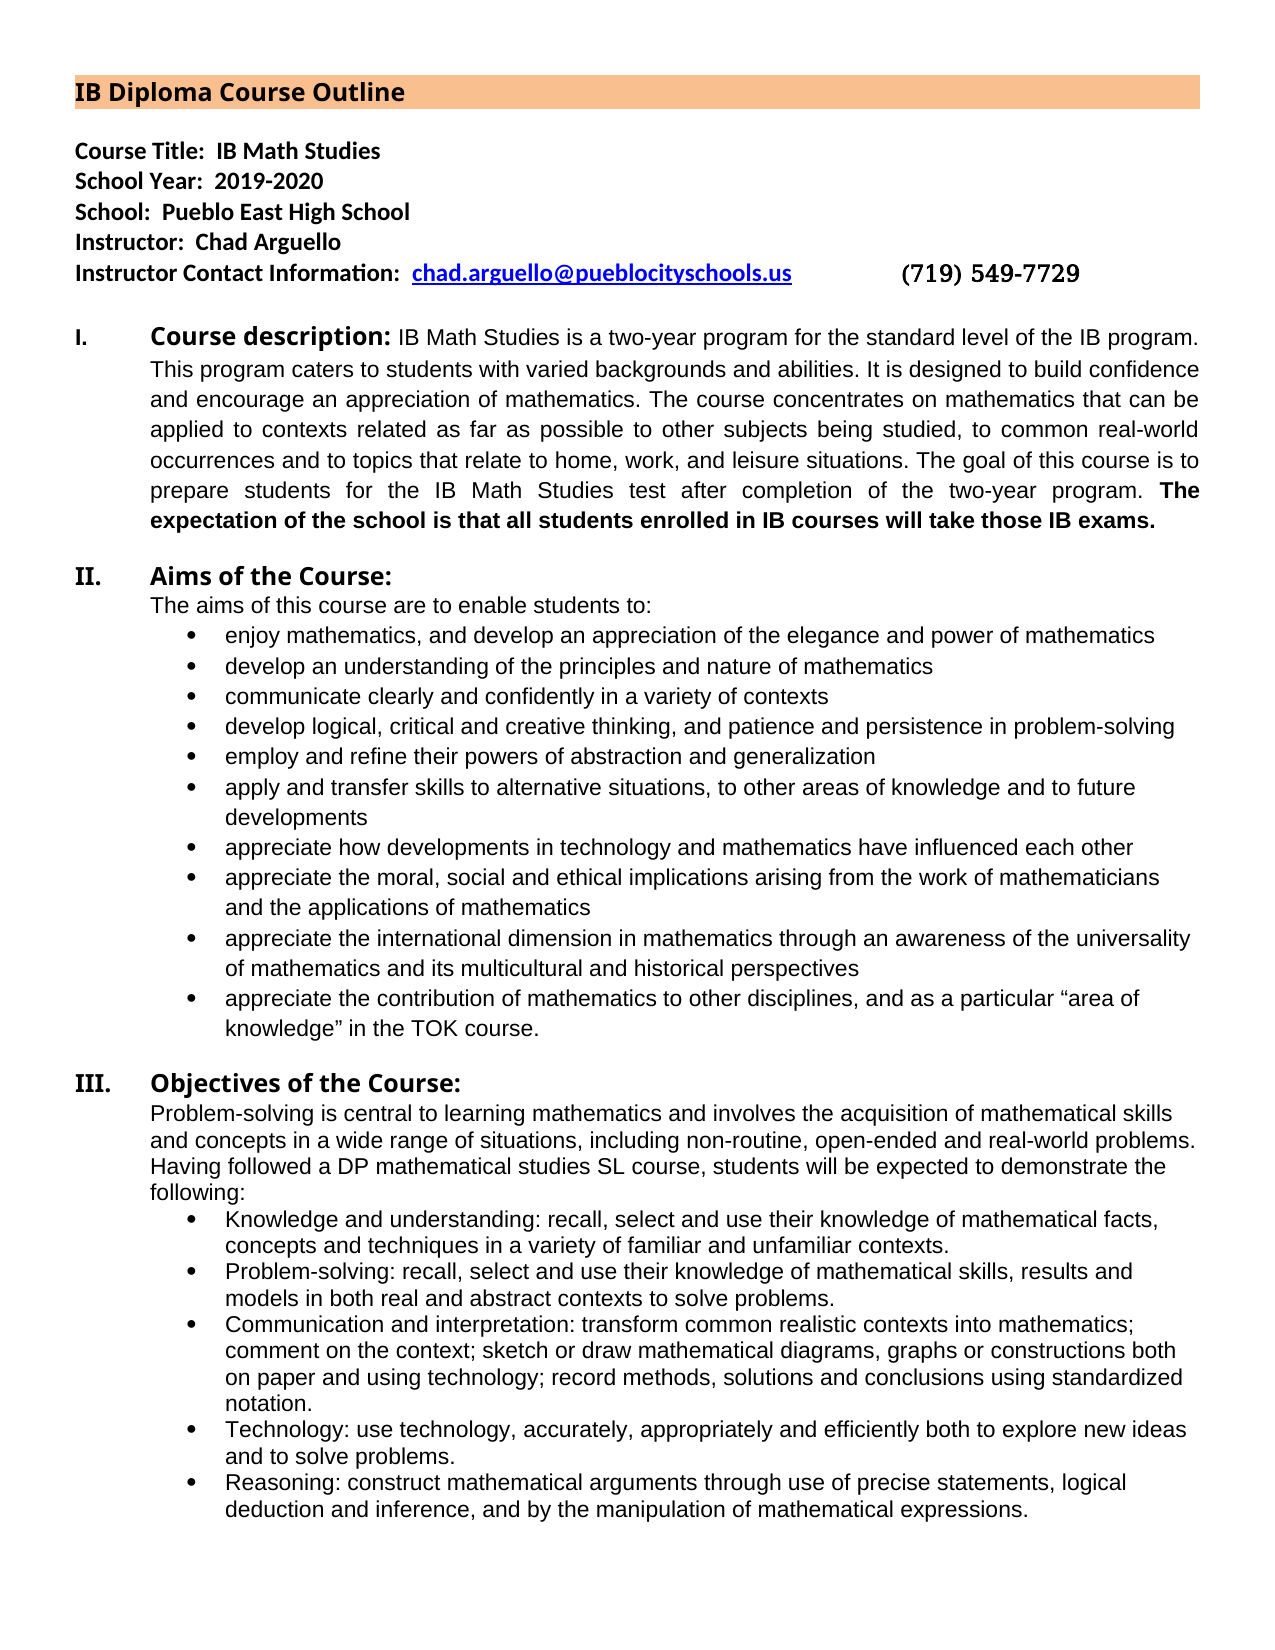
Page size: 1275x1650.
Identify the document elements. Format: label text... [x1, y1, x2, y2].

text Problem-solving is central to learning mathematics and involves the acquisition of mathematical skills and concepts in a wide range of situations, including non-routine, open-ended and real-world problems. Having followed a DP mathematical studies SL course, students will be expected to demonstrate the following: [150, 1100, 1200, 1206]
list develop logical, critical and creative thinking, and patience and persistence in problem-solving [187, 713, 1200, 739]
list develop an understanding of the principles and nature of mathematics [187, 653, 1200, 679]
list Technology: use technology, accurately, appropriately and efficiently both to explore new ideas and to solve problems. [187, 1416, 1200, 1469]
list appreciate the international dimension in mathematics through an awareness of the universality of mathematics and its multicultural and historical perspectives [187, 924, 1200, 981]
list enjoy mathematics, and develop an appreciation of the elegance and power of mathematics [187, 622, 1200, 649]
text Instructor Contact Information: chad.arguello@pueblocityschools.us (719) 549-7729 [75, 257, 1200, 288]
list Knowledge and understanding: recall, select and use their knowledge of mathematical facts, concepts and techniques in a variety of familiar and unfamiliar contexts. [187, 1206, 1200, 1258]
list employ and refine their powers of abstraction and generalization [187, 743, 1200, 769]
list The aims of this course are to enable students to: [150, 592, 1200, 618]
text School: Pueblo East High School [75, 196, 1200, 227]
list Course description: IB Math Studies is a two-year program for the standard level of the IB program. This program caters to students with varied backgrounds and abilities. It is designed to build confidence and encourage an appreciation of mathematics. The course concentrates on mathematics that can be applied to contexts related as far as possible to other subjects being studied, to common real-world occurrences and to topics that relate to home, work, and leisure situations. The goal of this course is to prepare students for the IB Math Studies test after completion of the two-year program. The expectation of the school is that all students enrolled in IB courses will take those IB exams. [75, 318, 1200, 533]
list Reasoning: construct mathematical arguments through use of precise statements, logical deduction and inference, and by the manipulation of mathematical expressions. [187, 1469, 1200, 1522]
list Communication and interpretation: transform common realistic contexts into mathematics; comment on the context; sketch or draw mathematical diagrams, graphs or constructions both on paper and using technology; record methods, solutions and conclusions using standardized notation. [187, 1311, 1200, 1416]
list appreciate how developments in technology and mathematics have influenced each other [187, 834, 1200, 860]
text IB Diploma Course Outline [75, 75, 1200, 109]
text Course Title: IB Math Studies [75, 135, 1200, 166]
list appreciate the moral, social and ethical implications arising from the work of mathematicians and the applications of mathematics [187, 864, 1200, 921]
text School Year: 2019-2020 [75, 166, 1200, 196]
list Objectives of the Course: [75, 1066, 1200, 1100]
list apply and transfer skills to alternative situations, to other areas of knowledge and to future developments [187, 773, 1200, 830]
text Instructor: Chad Arguello [75, 227, 1200, 257]
list Problem-solving: recall, select and use their knowledge of mathematical skills, results and models in both real and abstract contexts to solve problems. [187, 1258, 1200, 1311]
list appreciate the contribution of mathematics to other disciplines, and as a particular “area of knowledge” in the TOK course. [187, 985, 1200, 1041]
list communicate clearly and confidently in a variety of contexts [187, 683, 1200, 709]
list Aims of the Course: [75, 558, 1200, 592]
